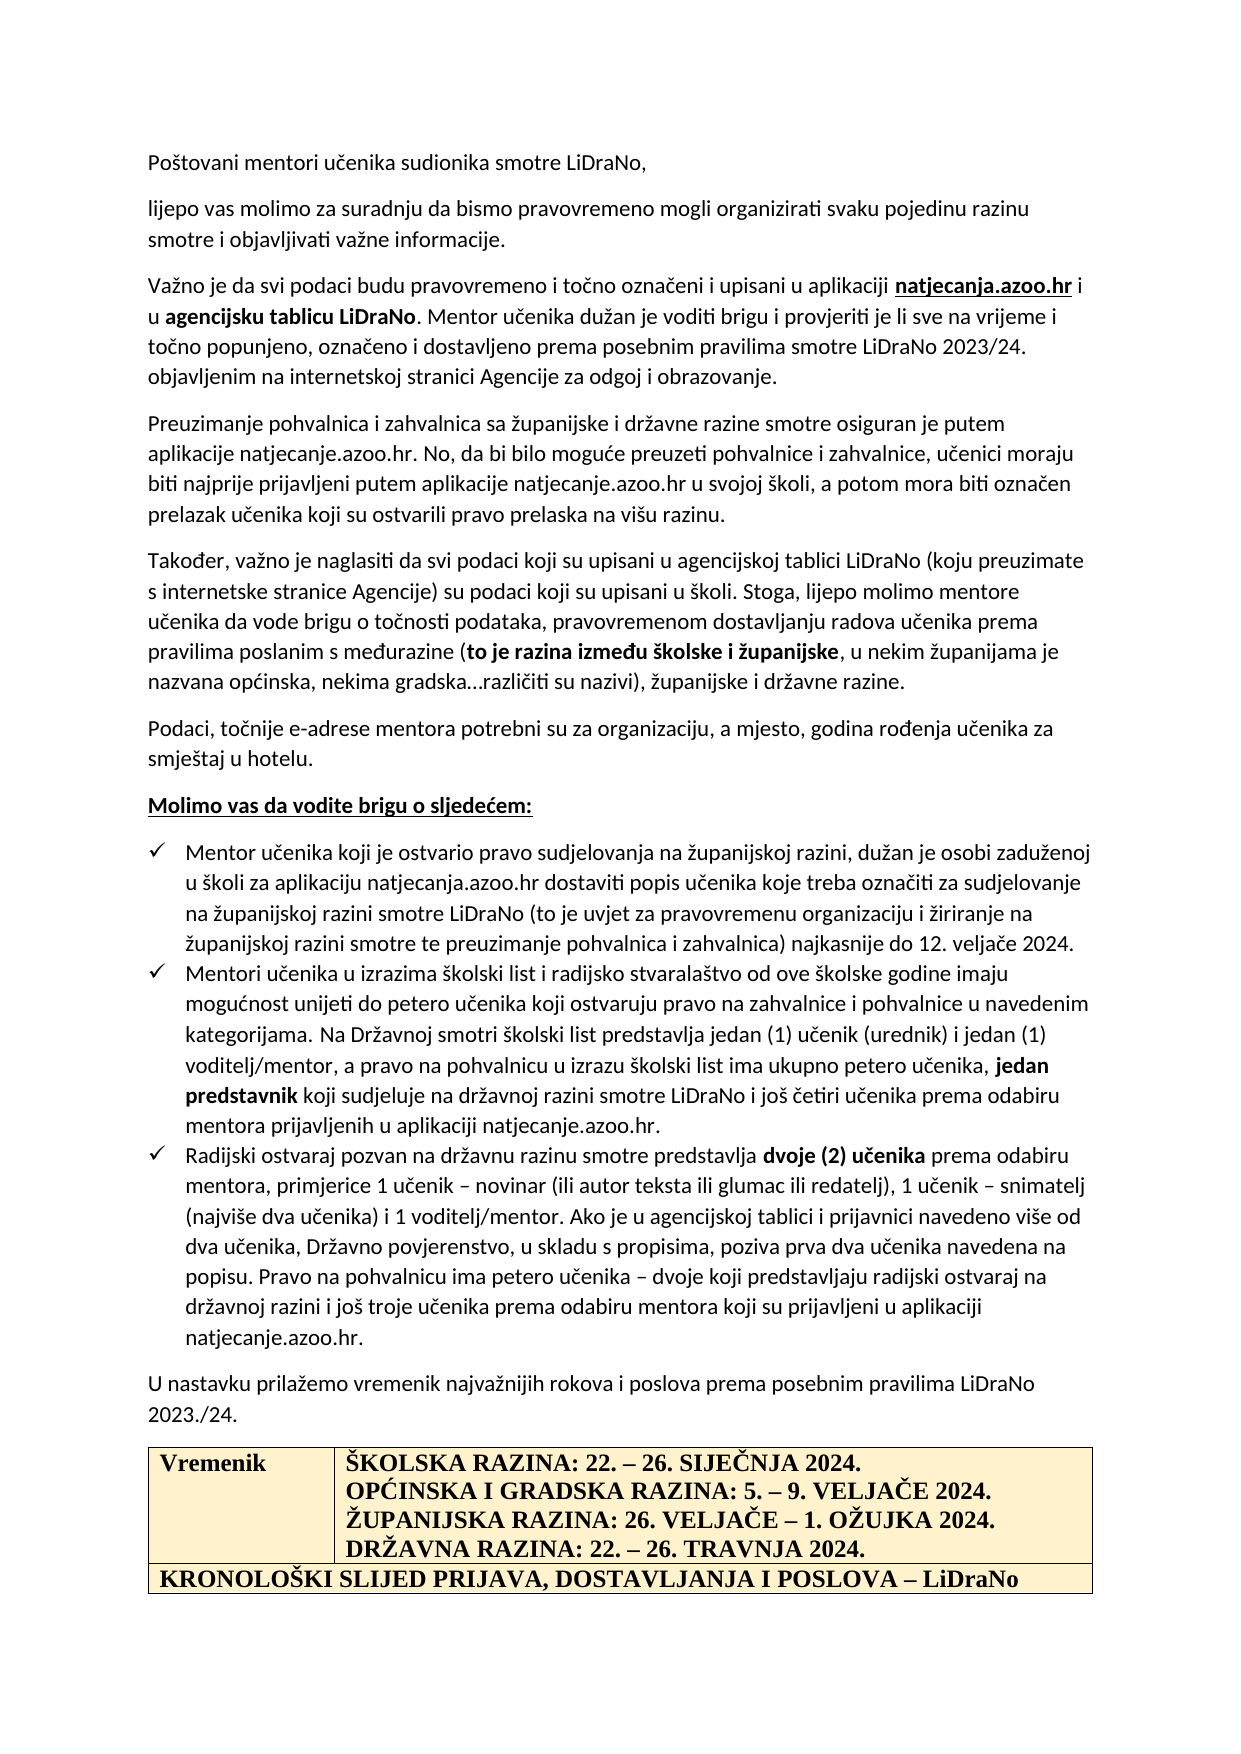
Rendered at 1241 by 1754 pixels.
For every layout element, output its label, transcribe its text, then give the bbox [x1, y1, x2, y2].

table_header Vremenik [149, 1448, 334, 1563]
text U nastavku prilažemo vremenik najvažnijih rokova i poslova prema posebnim pravilima LiDraNo 2023./24. [148, 1369, 1093, 1428]
text lijepo vas molimo za suradnju da bismo pravovremeno mogli organizirati svaku pojedinu razinu smotre i objavljivati važne informacije. [148, 194, 1093, 253]
list Mentor učenika koji je ostvario pravo sudjelovanja na županijskoj razini, dužan je osobi zaduženoj u školi za aplikaciju natjecanja.azoo.hr dostaviti popis učenika koje treba označiti za sudjelovanje na županijskoj razini smotre LiDraNo (to je uvjet za pravovremenu organizaciju i žiriranje na županijskoj razini smotre te preuzimanje pohvalnica i zahvalnica) najkasnije do 12. veljače 2024. [148, 838, 1093, 957]
text Poštovani mentori učenika sudionika smotre LiDraNo, [148, 148, 1093, 176]
text Molimo vas da vodite brigu o sljedećem: [148, 791, 1093, 819]
text Također, važno je naglasiti da svi podaci koji su upisani u agencijskoj tablici LiDraNo (koju preuzimate s internetske stranice Agencije) su podaci koji su upisani u školi. Stoga, lijepo molimo mentore učenika da vode brigu o točnosti podataka, pravovremenom dostavljanju radova učenika prema pravilima poslanim s međurazine (to je razina između školske i županijske, u nekim županijama je nazvana općinska, nekima gradska…različiti su nazivi), županijske i državne razine. [148, 547, 1093, 695]
list Radijski ostvaraj pozvan na državnu razinu smotre predstavlja dvoje (2) učenika prema odabiru mentora, primjerice 1 učenik – novinar (ili autor teksta ili glumac ili redatelj), 1 učenik – snimatelj (najviše dva učenika) i 1 voditelj/mentor. Ako je u agencijskoj tablici i prijavnici navedeno više od dva učenika, Državno povjerenstvo, u skladu s propisima, poziva prva dva učenika navedena na popisu. Pravo na pohvalnicu ima petero učenika – dvoje koji predstavljaju radijski ostvaraj na državnoj razini i još troje učenika prema odabiru mentora koji su prijavljeni u aplikaciji natjecanje.azoo.hr. [148, 1141, 1093, 1351]
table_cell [149, 1564, 1092, 1592]
table_header ŠKOLSKA RAZINA: 22. – 26. SIJEČNJA 2024. OPĆINSKA I GRADSKA RAZINA: 5. – 9. VELJAČE 2024. ŽUPANIJSKA RAZINA: 26. VELJAČE – 1. OŽUJKA 2024. DRŽAVNA RAZINA: 22. – 26. TRAVNJA 2024. [335, 1448, 1092, 1563]
list Mentori učenika u izrazima školski list i radijsko stvaralaštvo od ove školske godine imaju mogućnost unijeti do petero učenika koji ostvaruju pravo na zahvalnice i pohvalnice u navedenim kategorijama. Na Državnoj smotri školski list predstavlja jedan (1) učenik (urednik) i jedan (1) voditelj/mentor, a pravo na pohvalnicu u izrazu školski list ima ukupno petero učenika, jedan predstavnik koji sudjeluje na državnoj razini smotre LiDraNo i još četiri učenika prema odabiru mentora prijavljenih u aplikaciji natjecanje.azoo.hr. [148, 959, 1093, 1139]
text Važno je da svi podaci budu pravovremeno i točno označeni i upisani u aplikaciji natjecanja.azoo.hr i u agencijsku tablicu LiDraNo. Mentor učenika dužan je voditi brigu i provjeriti je li sve na vrijeme i točno popunjeno, označeno i dostavljeno prema posebnim pravilima smotre LiDraNo 2023/24. objavljenim na internetskoj stranici Agencije za odgoj i obrazovanje. [148, 272, 1093, 390]
text Preuzimanje pohvalnica i zahvalnica sa županijske i državne razine smotre osiguran je putem aplikacije natjecanje.azoo.hr. No, da bi bilo moguće preuzeti pohvalnice i zahvalnice, učenici moraju biti najprije prijavljeni putem aplikacije natjecanje.azoo.hr u svojoj školi, a potom mora biti označen prelazak učenika koji su ostvarili pravo prelaska na višu razinu. [148, 409, 1093, 528]
text Podaci, točnije e-adrese mentora potrebni su za organizaciju, a mjesto, godina rođenja učenika za smještaj u hotelu. [148, 714, 1093, 772]
